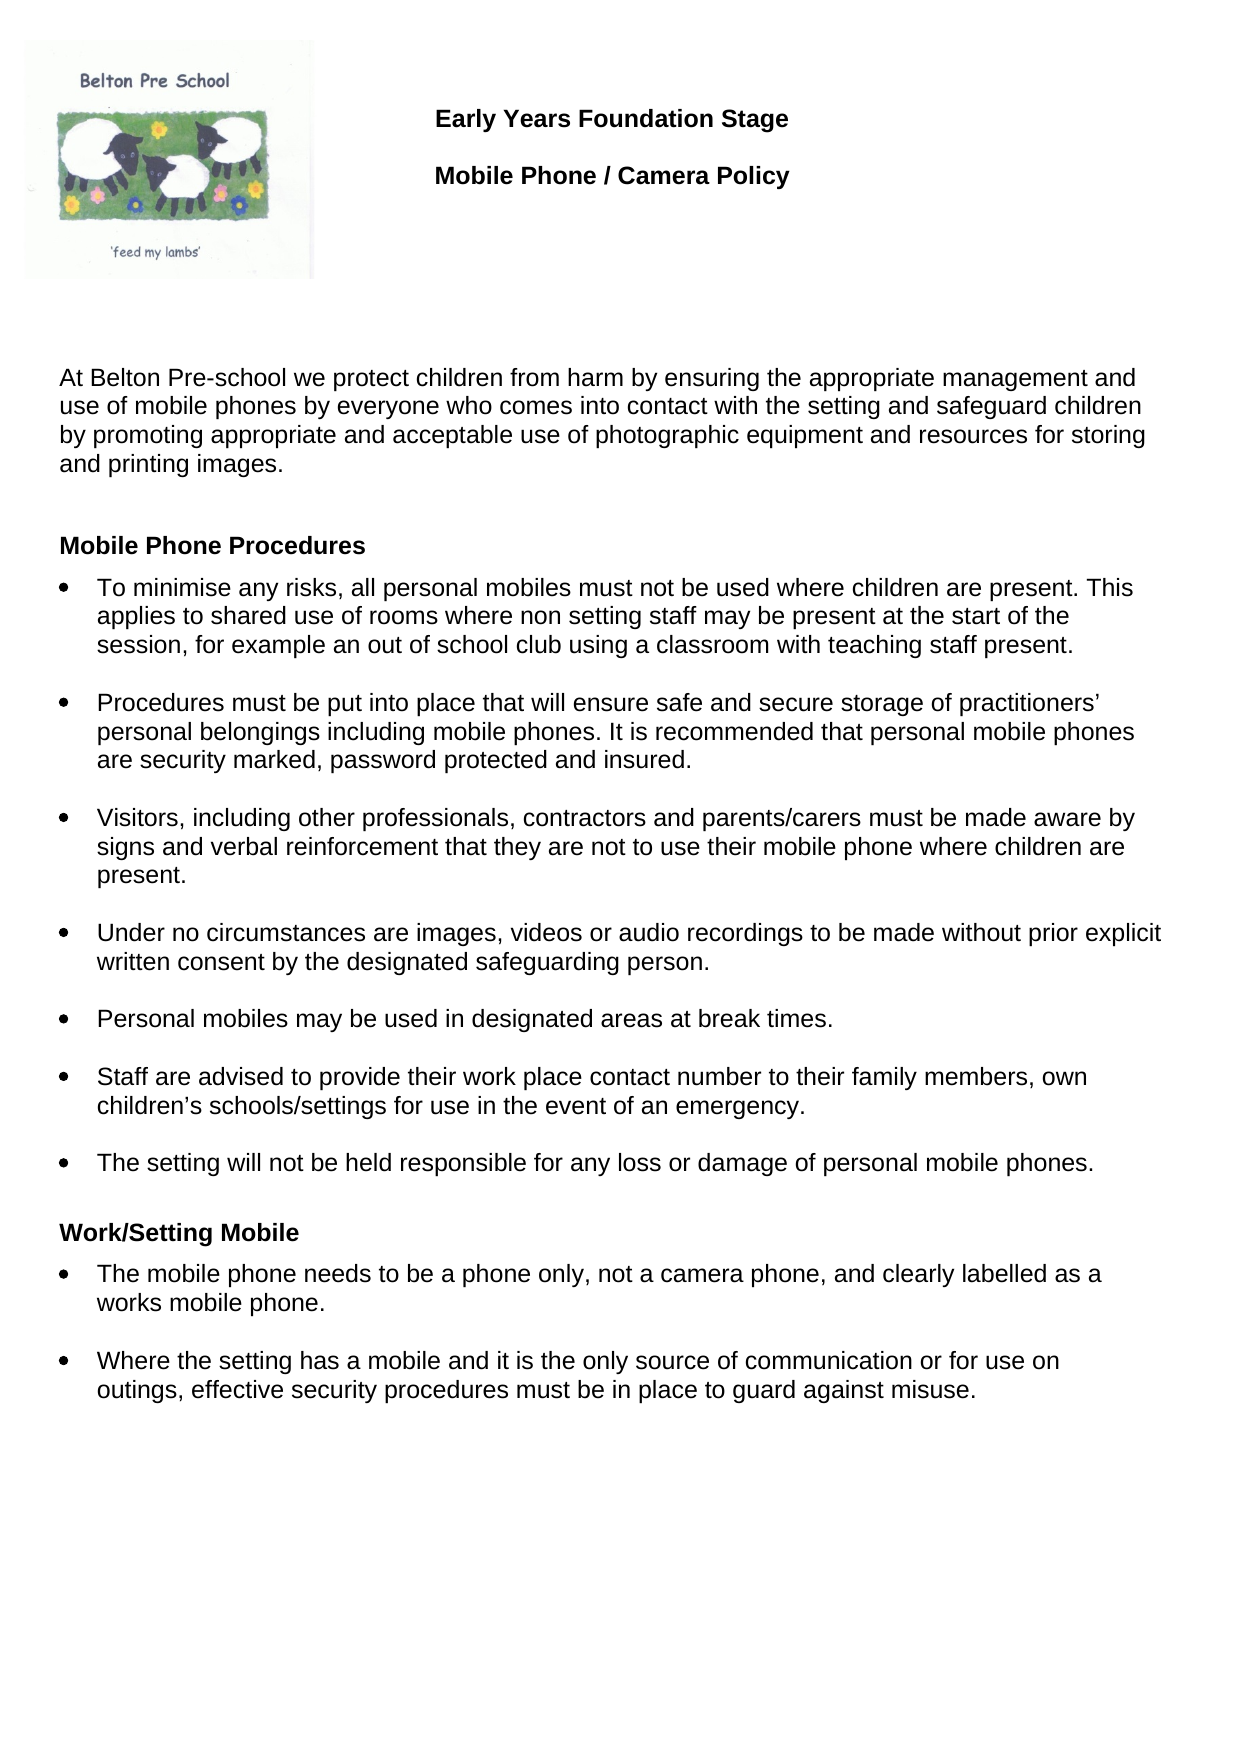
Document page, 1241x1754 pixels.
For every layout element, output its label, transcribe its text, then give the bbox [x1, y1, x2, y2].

text At Belton Pre-school we protect children from harm by ensuring the appropriate management and use of mobile phones by everyone who comes into contact with the setting and safeguard children by promoting appropriate and acceptable use of photographic equipment and resources for storing and printing images. [59, 362, 1165, 477]
text Mobile Phone / Camera Policy [59, 161, 1165, 190]
list The mobile phone needs to be a phone only, not a camera phone, and clearly labelled as a works mobile phone. [59, 1259, 1165, 1317]
text outings, effective security procedures must be in place to guard against misuse. [67, 1375, 1165, 1403]
list To minimise any risks, all personal mobiles must not be used where children are present. This applies to shared use of rooms where non setting staff may be present at the start of the session, for example an out of school club using a classroom with teaching staff present. [59, 572, 1165, 659]
list Procedures must be put into place that will ensure safe and secure storage of practitioners’ personal belongings including mobile phones. It is recommended that personal mobile phones are security marked, password protected and insured. [59, 688, 1165, 774]
list Where the setting has a mobile and it is the only source of communication or for use on [59, 1346, 1165, 1375]
list Visitors, including other professionals, contractors and parents/carers must be made aware by signs and verbal reinforcement that they are not to use their mobile phone where children are present. [59, 803, 1165, 889]
list Personal mobiles may be used in designated areas at break times. [59, 1004, 1165, 1033]
list The setting will not be held responsible for any loss or damage of personal mobile phones. [59, 1148, 1165, 1177]
text Work/Setting Mobile [59, 1218, 1165, 1247]
text Early Years Foundation Stage [59, 104, 1165, 132]
list Staff are advised to provide their work place contact number to their family members, own children’s schools/settings for use in the event of an emergency. [59, 1062, 1165, 1119]
picture [20, 40, 319, 279]
list Under no circumstances are images, videos or audio recordings to be made without prior explicit written consent by the designated safeguarding person. [59, 918, 1165, 975]
text Mobile Phone Procedures [59, 531, 1165, 560]
